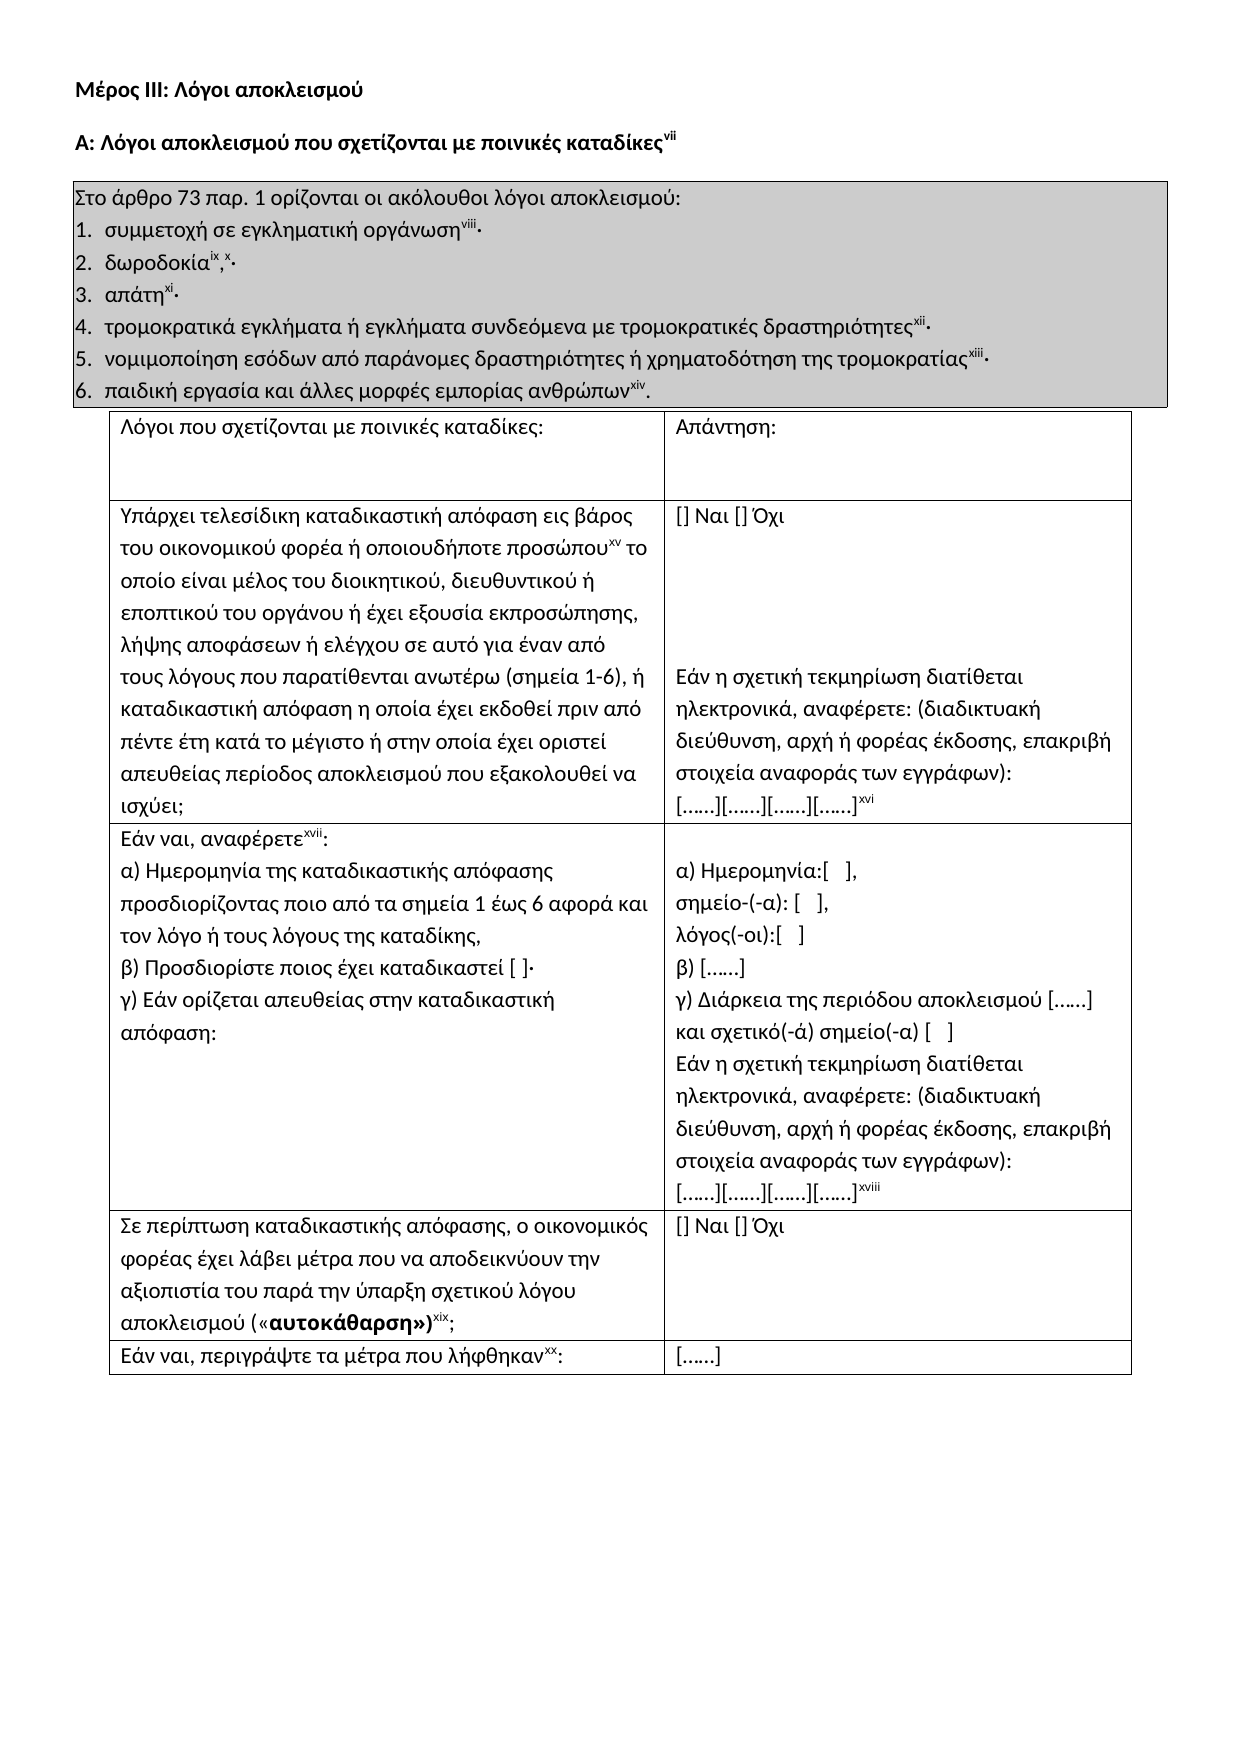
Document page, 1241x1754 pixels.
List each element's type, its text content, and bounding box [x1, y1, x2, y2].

list νομιμοποίηση εσόδων από παράνομες δραστηριότητες ή χρηματοδότηση της τρομοκρατίας· [74, 342, 1167, 372]
table_cell [] Ναι [] Όχι [665, 1211, 1131, 1340]
table_cell [……] [665, 1341, 1131, 1374]
list απάτη· [74, 278, 1167, 308]
table_cell α) Ημερομηνία:[ ], σημείο-(-α): [ ], λόγος(-οι):[ ] β) [……] γ) Διάρκεια της περιόδου αποκλεισμού [……] και σχετικό(-ά) σημείο(-α) [ ] Εάν η σχετική τεκμηρίωση διατίθεται ηλεκτρονικά, αναφέρετε: (διαδικτυακή διεύθυνση, αρχή ή φορέας έκδοσης, επακριβή στοιχεία αναφοράς των εγγράφων): [……][……][……][……] [665, 824, 1131, 1210]
table_header Λόγοι που σχετίζονται με ποινικές καταδίκες: [110, 412, 664, 500]
list δωροδοκία,· [74, 245, 1167, 276]
table_cell Σε περίπτωση καταδικαστικής απόφασης, ο οικονομικός φορέας έχει λάβει μέτρα που να αποδεικνύουν την αξιοπιστία του παρά την ύπαρξη σχετικού λόγου αποκλεισμού («αυτοκάθαρση»); [110, 1211, 664, 1340]
text Μέρος III: Λόγοι αποκλεισμού [75, 75, 1165, 103]
list τρομοκρατικά εγκλήματα ή εγκλήματα συνδεόμενα με τρομοκρατικές δραστηριότητες· [74, 310, 1167, 340]
table_header Απάντηση: [665, 412, 1131, 500]
text Στο άρθρο 73 παρ. 1 ορίζονται οι ακόλουθοι λόγοι αποκλεισμού: [74, 182, 1167, 211]
table_cell Εάν ναι, περιγράψτε τα μέτρα που λήφθηκαν: [110, 1341, 664, 1374]
list συμμετοχή σε εγκληματική οργάνωση· [74, 213, 1167, 243]
text Α: Λόγοι αποκλεισμού που σχετίζονται με ποινικές καταδίκες [75, 128, 1165, 156]
table_cell Υπάρχει τελεσίδικη καταδικαστική απόφαση εις βάρος του οικονομικού φορέα ή οποιουδήποτε προσώπου το οποίο είναι μέλος του διοικητικού, διευθυντικού ή εποπτικού του οργάνου ή έχει εξουσία εκπροσώπησης, λήψης αποφάσεων ή ελέγχου σε αυτό για έναν από τους λόγους που παρατίθενται ανωτέρω (σημεία 1-6), ή καταδικαστική απόφαση η οποία έχει εκδοθεί πριν από πέντε έτη κατά το μέγιστο ή στην οποία έχει οριστεί απευθείας περίοδος αποκλεισμού που εξακολουθεί να ισχύει; [110, 501, 664, 823]
table_cell Εάν ναι, αναφέρετε: α) Ημερομηνία της καταδικαστικής απόφασης προσδιορίζοντας ποιο από τα σημεία 1 έως 6 αφορά και τον λόγο ή τους λόγους της καταδίκης, β) Προσδιορίστε ποιος έχει καταδικαστεί [ ]· γ) Εάν ορίζεται απευθείας στην καταδικαστική απόφαση: [110, 824, 664, 1210]
table_cell [] Ναι [] Όχι Εάν η σχετική τεκμηρίωση διατίθεται ηλεκτρονικά, αναφέρετε: (διαδικτυακή διεύθυνση, αρχή ή φορέας έκδοσης, επακριβή στοιχεία αναφοράς των εγγράφων): [……][……][……][……] [665, 501, 1131, 823]
list παιδική εργασία και άλλες μορφές εμπορίας ανθρώπων. [74, 374, 1167, 407]
